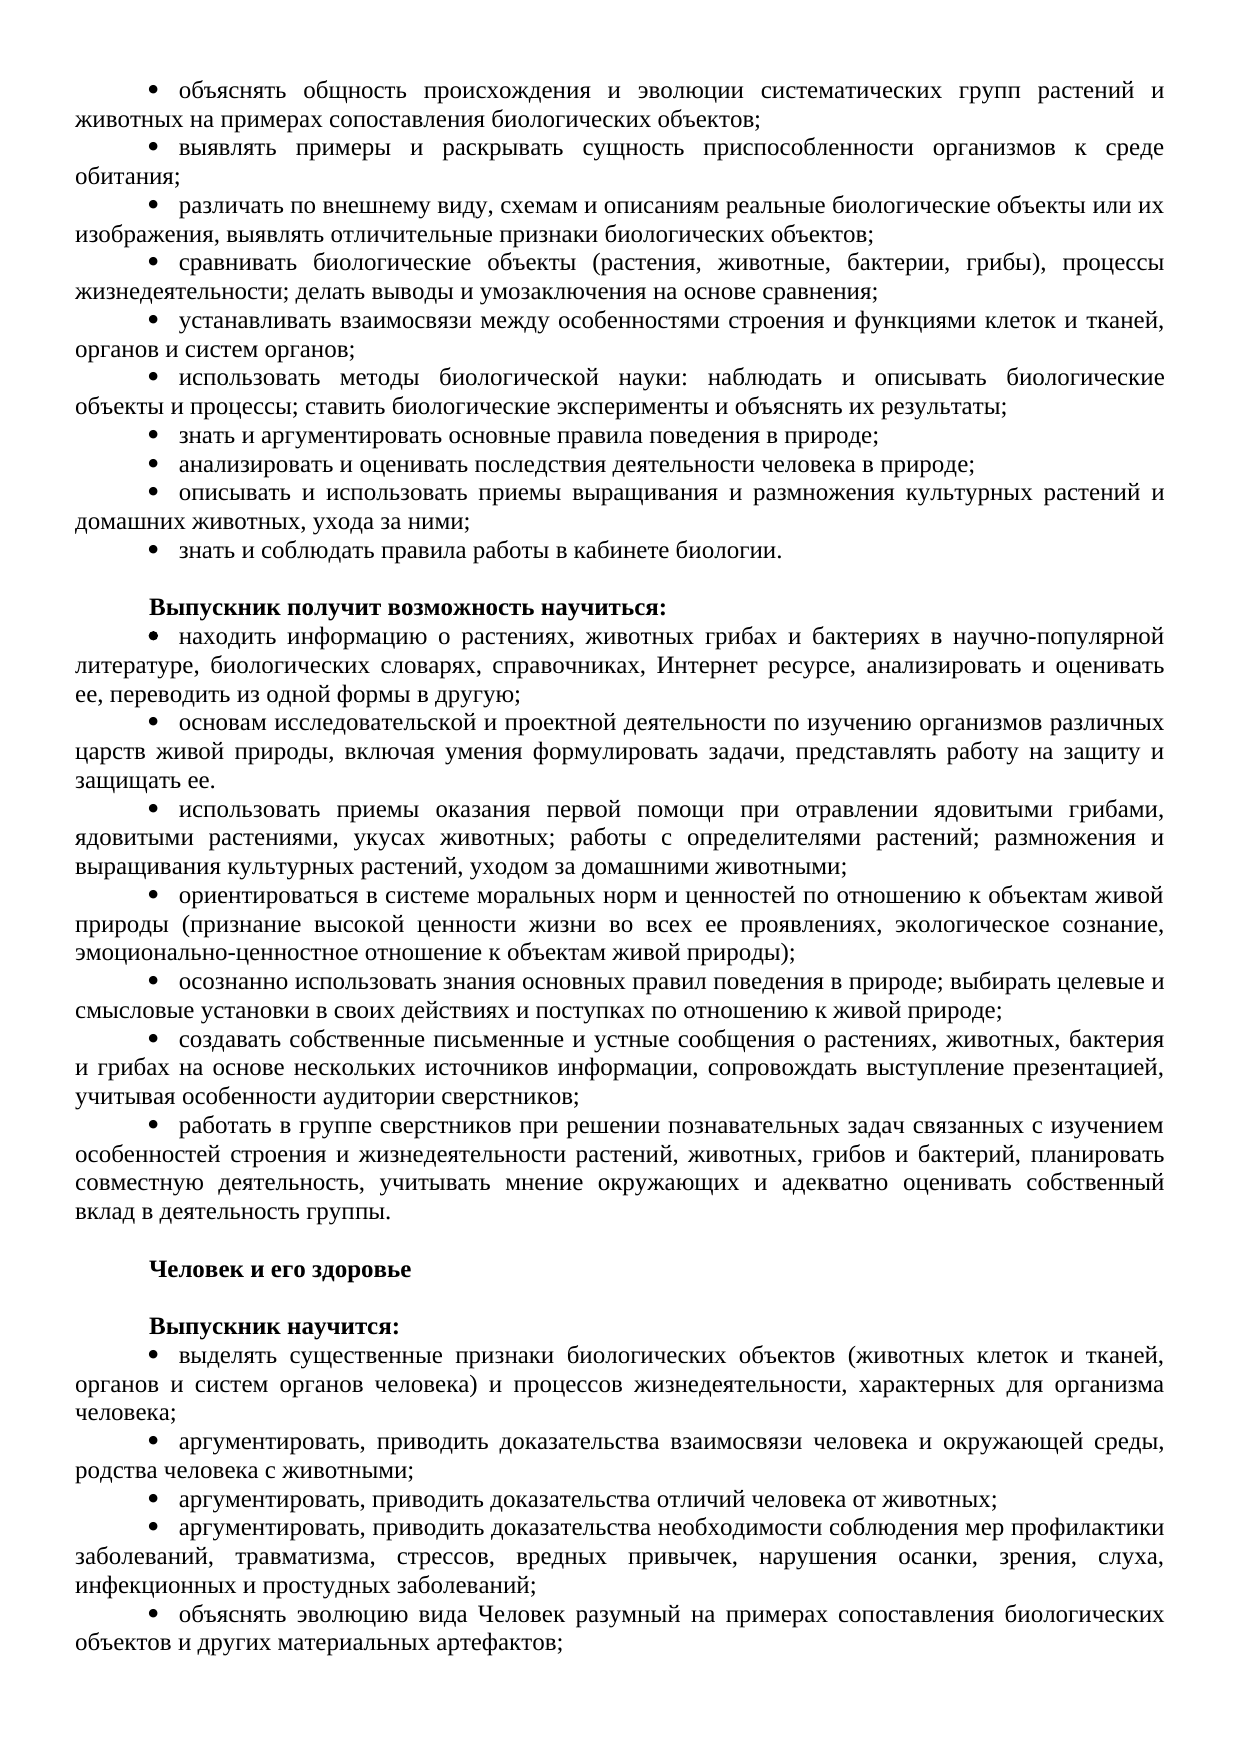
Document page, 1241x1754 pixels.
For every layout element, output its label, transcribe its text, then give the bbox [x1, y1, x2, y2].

list описывать и использовать приемы выращивания и размножения культурных растений и домашних животных, ухода за ними; [75, 477, 1165, 535]
list выделять существенные признаки биологических объектов (животных клеток и тканей, органов и систем органов человека) и процессов жизнедеятельности, характерных для организма человека; [75, 1340, 1165, 1426]
list аргументировать, приводить доказательства отличий человека от животных; [75, 1484, 1165, 1512]
list выявлять примеры и раскрывать сущность приспособленности организмов к среде обитания; [75, 132, 1165, 190]
list использовать методы биологической науки: наблюдать и описывать биологические объекты и процессы; ставить биологические эксперименты и объяснять их результаты; [75, 362, 1165, 420]
list создавать собственные письменные и устные сообщения о растениях, животных, бактерия и грибах на основе нескольких источников информации, сопровождать выступление презентацией, учитывая особенности аудитории сверстников; [75, 1024, 1165, 1110]
list объяснять эволюцию вида Человек разумный на примерах сопоставления биологических объектов и других материальных артефактов; [75, 1599, 1165, 1656]
list устанавливать взаимосвязи между особенностями строения и функциями клеток и тканей, органов и систем органов; [75, 305, 1165, 362]
list знать и аргументировать основные правила поведения в природе; [75, 420, 1165, 449]
list анализировать и оценивать последствия деятельности человека в природе; [75, 449, 1165, 477]
list различать по внешнему виду, схемам и описаниям реальные биологические объекты или их изображения, выявлять отличительные признаки биологических объектов; [75, 190, 1165, 247]
list осознанно использовать знания основных правил поведения в природе; выбирать целевые и смысловые установки в своих действиях и поступках по отношению к живой природе; [75, 966, 1165, 1024]
list находить информацию о растениях, животных грибах и бактериях в научно-популярной литературе, биологических словарях, справочниках, Интернет ресурсе, анализировать и оценивать ее, переводить из одной формы в другую; [75, 621, 1165, 707]
list ориентироваться в системе моральных норм и ценностей по отношению к объектам живой природы (признание высокой ценности жизни во всех ее проявлениях, экологическое сознание, эмоционально-ценностное отношение к объектам живой природы); [75, 880, 1165, 966]
list знать и соблюдать правила работы в кабинете биологии. [75, 535, 1165, 564]
text Человек и его здоровье [75, 1254, 1165, 1282]
list сравнивать биологические объекты (растения, животные, бактерии, грибы), процессы жизнедеятельности; делать выводы и умозаключения на основе сравнения; [75, 247, 1165, 305]
list аргументировать, приводить доказательства необходимости соблюдения мер профилактики заболеваний, травматизма, стрессов, вредных привычек, нарушения осанки, зрения, слуха, инфекционных и простудных заболеваний; [75, 1512, 1165, 1599]
list использовать приемы оказания первой помощи при отравлении ядовитыми грибами, ядовитыми растениями, укусах животных; работы с определителями растений; размножения и выращивания культурных растений, уходом за домашними животными; [75, 794, 1165, 880]
list работать в группе сверстников при решении познавательных задач связанных с изучением особенностей строения и жизнедеятельности растений, животных, грибов и бактерий, планировать совместную деятельность, учитывать мнение окружающих и адекватно оценивать собственный вклад в деятельность группы. [75, 1110, 1165, 1225]
text Выпускник получит возможность научиться: [75, 592, 1165, 621]
list аргументировать, приводить доказательства взаимосвязи человека и окружающей среды, родства человека с животными; [75, 1426, 1165, 1484]
text Выпускник научится: [75, 1311, 1165, 1340]
list основам исследовательской и проектной деятельности по изучению организмов различных царств живой природы, включая умения формулировать задачи, представлять работу на защиту и защищать ее. [75, 707, 1165, 794]
list объяснять общность происхождения и эволюции систематических групп растений и животных на примерах сопоставления биологических объектов; [75, 75, 1165, 132]
